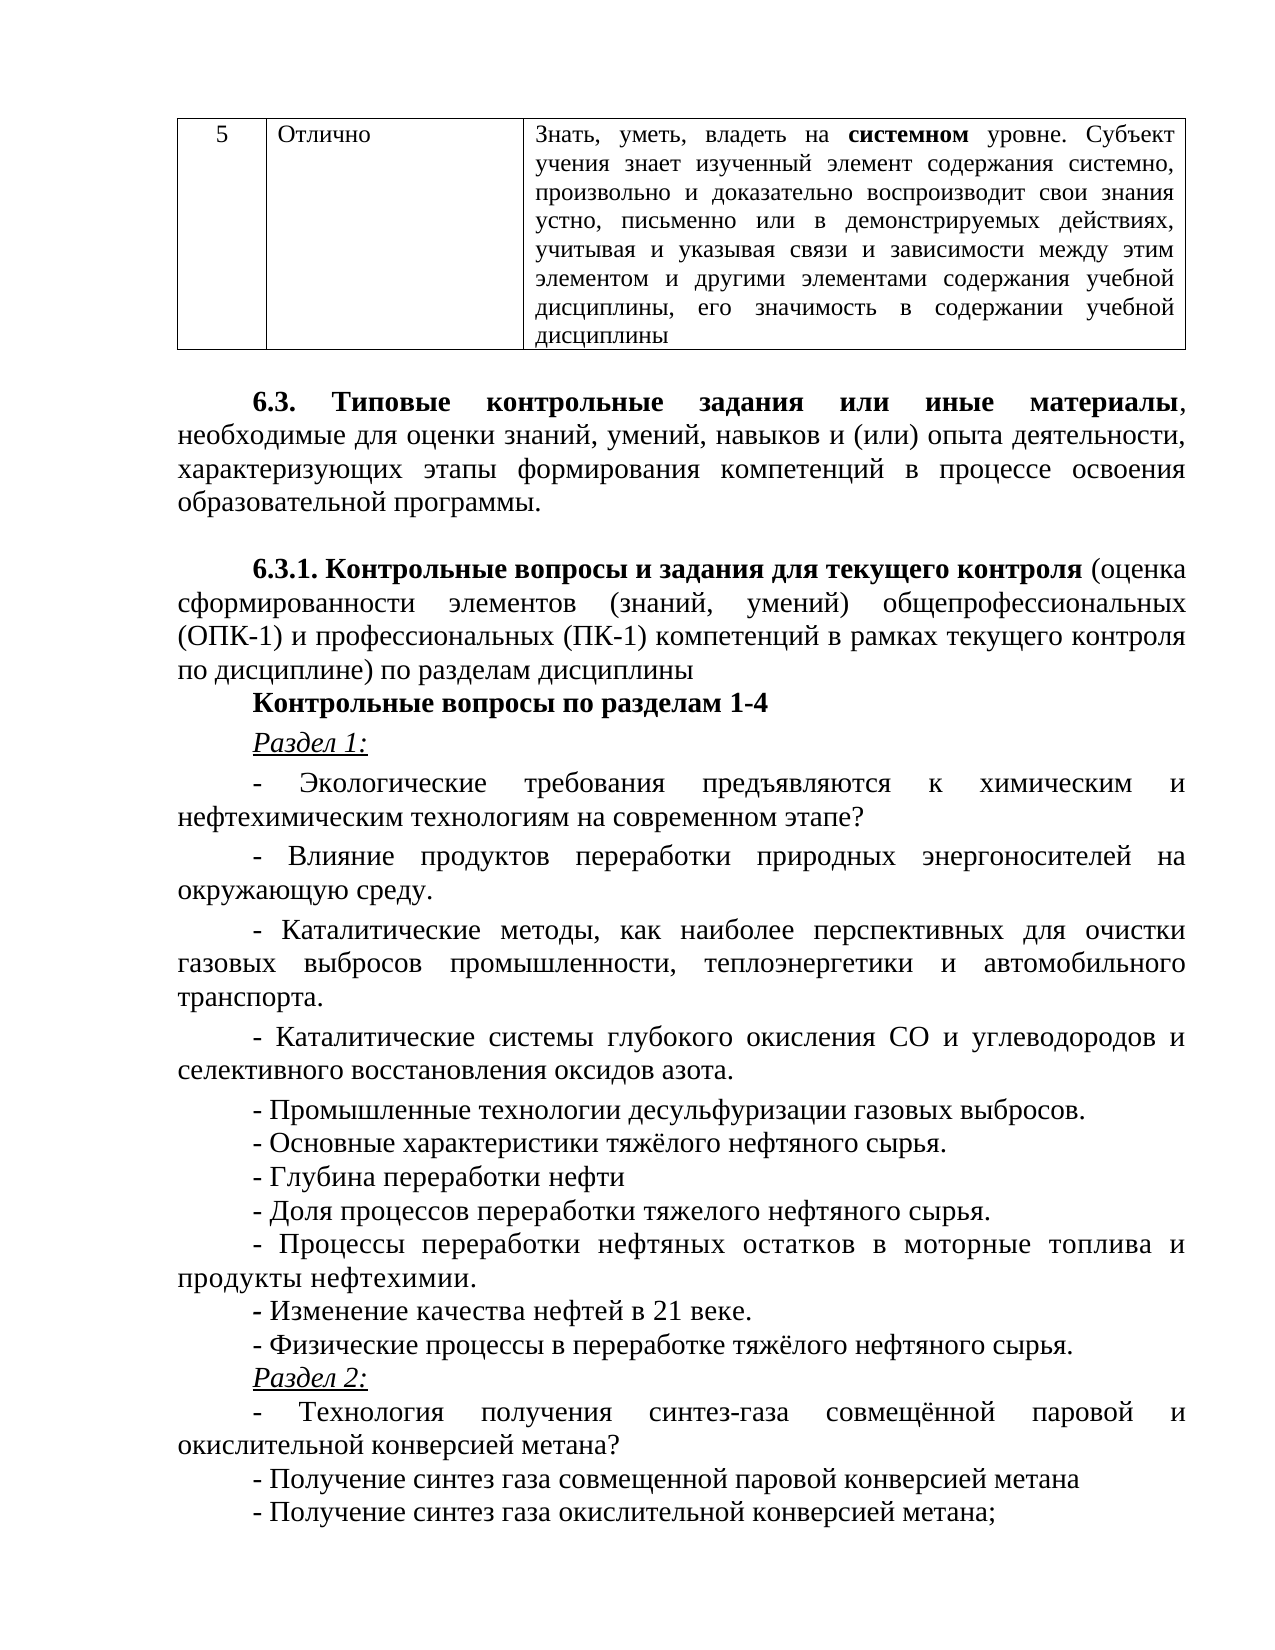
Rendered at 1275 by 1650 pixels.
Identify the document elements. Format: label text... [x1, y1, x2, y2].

text - Каталитические системы глубокого окисления СО и углеводородов и селективного восстановления оксидов азота. [177, 1019, 1186, 1086]
text Раздел 1: [177, 725, 1186, 759]
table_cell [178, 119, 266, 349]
text Раздел 2: [177, 1360, 1186, 1394]
list - Физические процессы в переработке тяжёлого нефтяного сырья. [177, 1327, 1186, 1360]
list - Основные характеристики тяжёлого нефтяного сырья. [177, 1126, 1186, 1159]
text 6.3. Типовые контрольные задания или иные материалы, необходимые для оценки знаний, умений, навыков и (или) опыта деятельности, характеризующих этапы формирования компетенций в процессе освоения образовательной программы. [177, 384, 1186, 518]
text Контрольные вопросы по разделам 1-4 [177, 686, 1186, 719]
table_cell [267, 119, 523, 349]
text - Каталитические методы, как наиболее перспективных для очистки газовых выбросов промышленности, теплоэнергетики и автомобильного транспорта. [177, 912, 1186, 1012]
text - Технология получения синтез-газа совмещённой паровой и окислительной конверсией метана? [177, 1394, 1186, 1461]
text - Влияние продуктов переработки природных энергоносителей на окружающую среду. [177, 838, 1186, 906]
text - Получение синтез газа окислительной конверсией метана; [177, 1494, 1186, 1528]
text - Промышленные технологии десульфуризации газовых выбросов. [177, 1092, 1186, 1126]
list - Процессы переработки нефтяных остатков в моторные топлива и продукты нефтехимии. [177, 1226, 1186, 1293]
text - Экологические требования предъявляются к химическим и нефтехимическим технологиям на современном этапе? [177, 765, 1186, 832]
list - Доля процессов переработки тяжелого нефтяного сырья. [177, 1193, 1186, 1226]
text - Получение синтез газа совмещенной паровой конверсией метана [177, 1461, 1186, 1494]
list - Глубина переработки нефти [177, 1159, 1186, 1193]
text 6.3.1. Контрольные вопросы и задания для текущего контроля (оценка сформированности элементов (знаний, умений) общепрофессиональных (ОПК-1) и профессиональных (ПК-1) компетенций в рамках текущего контроля по дисциплине) по разделам дисциплины [177, 551, 1186, 686]
list - Изменение качества нефтей в 21 веке. [177, 1293, 1186, 1327]
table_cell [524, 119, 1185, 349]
